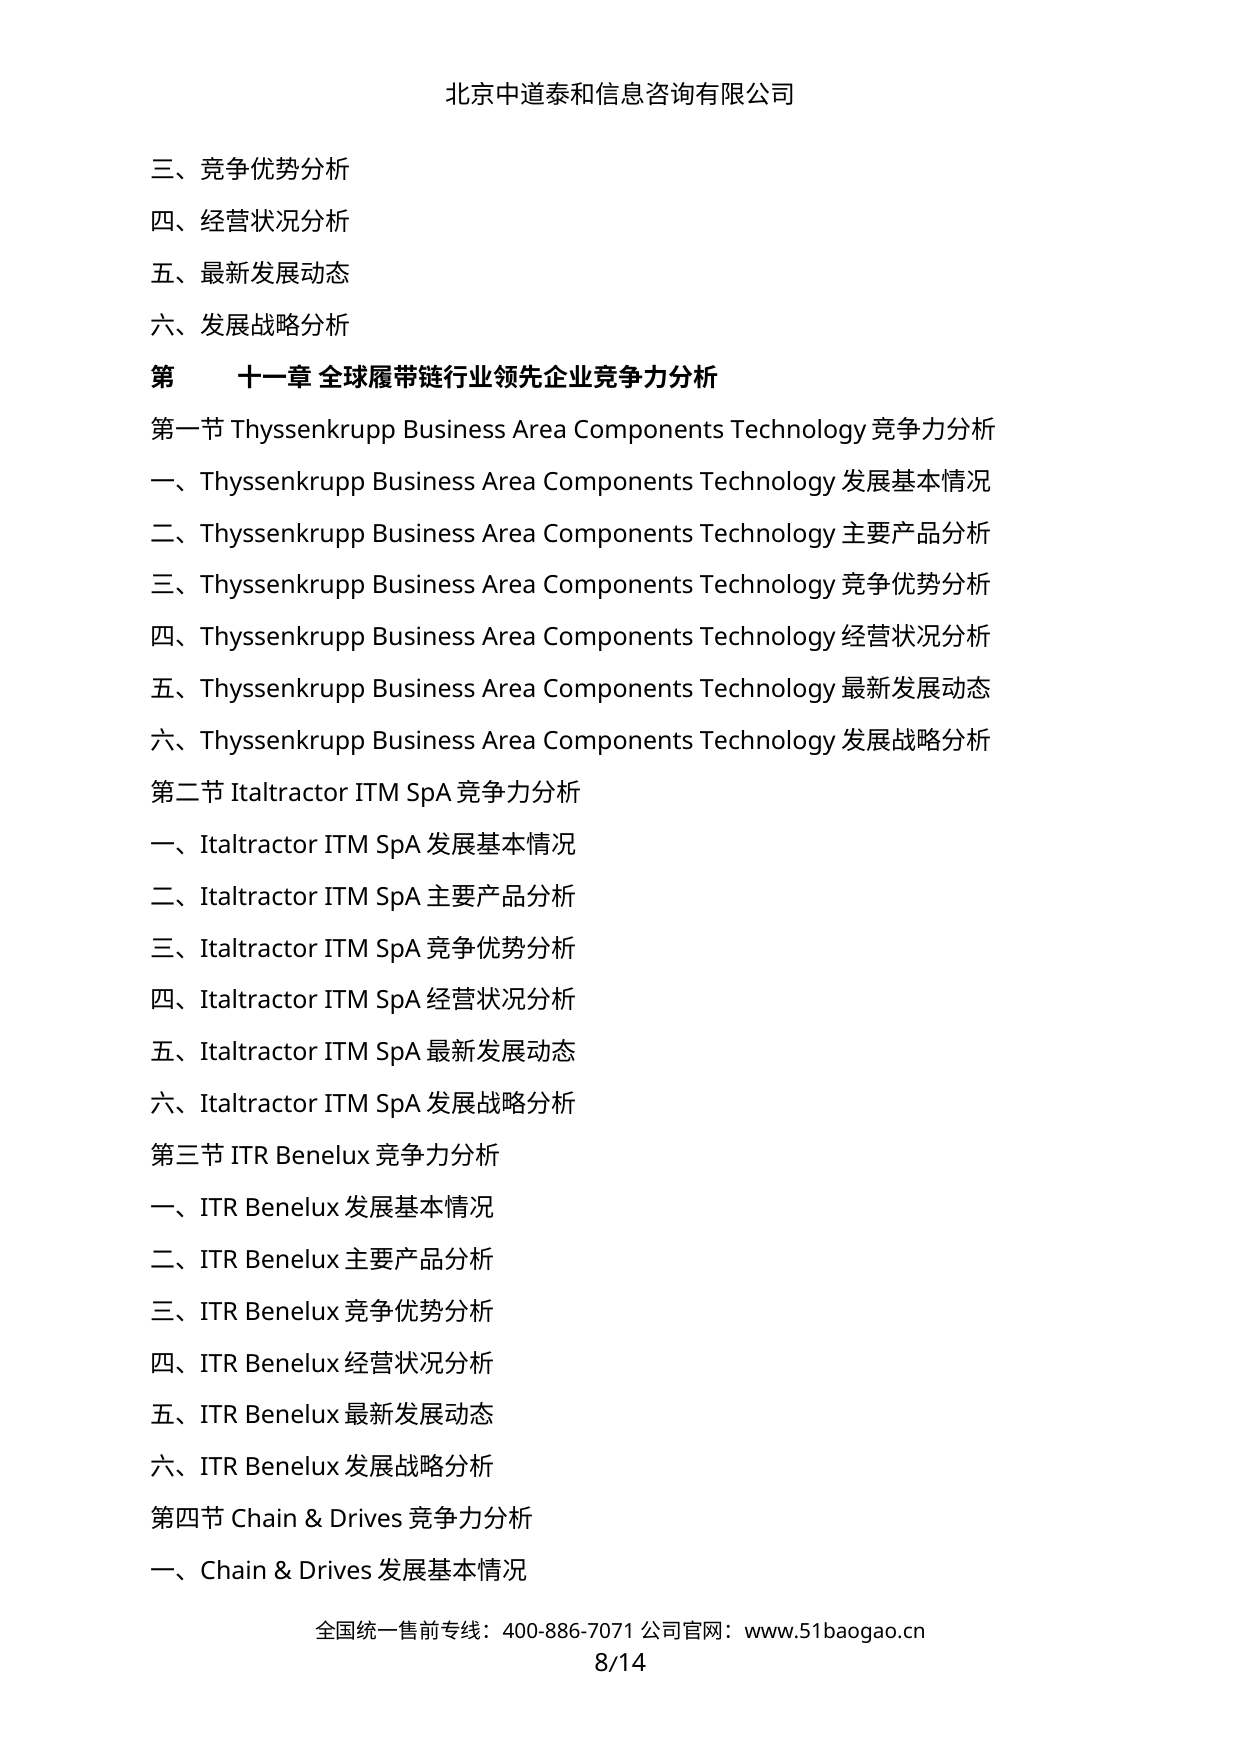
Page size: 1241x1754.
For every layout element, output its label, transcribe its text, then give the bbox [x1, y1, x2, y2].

text 四、Thyssenkrupp Business Area Components Technology经营状况分析 [150, 617, 1090, 653]
text 第二节 Italtractor ITM SpA竞争力分析 [150, 772, 1090, 809]
text 三、Thyssenkrupp Business Area Components Technology竞争优势分析 [150, 565, 1090, 601]
text 四、ITR Benelux经营状况分析 [150, 1343, 1090, 1379]
text 第三节 ITR Benelux竞争力分析 [150, 1136, 1090, 1172]
text 第 十一章 全球履带链行业领先企业竞争力分析 [150, 357, 1090, 394]
text 二、Thyssenkrupp Business Area Components Technology主要产品分析 [150, 513, 1090, 549]
text 二、ITR Benelux主要产品分析 [150, 1239, 1090, 1276]
text 四、经营状况分析 [150, 202, 1090, 238]
text 一、Thyssenkrupp Business Area Components Technology发展基本情况 [150, 461, 1090, 497]
text 第四节 Chain & Drives竞争力分析 [150, 1499, 1090, 1535]
text 三、ITR Benelux竞争优势分析 [150, 1291, 1090, 1327]
text 六、发展战略分析 [150, 306, 1090, 342]
text 五、Italtractor ITM SpA最新发展动态 [150, 1032, 1090, 1068]
text 一、Chain & Drives发展基本情况 [150, 1551, 1090, 1587]
text 五、ITR Benelux最新发展动态 [150, 1395, 1090, 1431]
text 六、ITR Benelux发展战略分析 [150, 1447, 1090, 1483]
text 四、Italtractor ITM SpA经营状况分析 [150, 980, 1090, 1016]
text 五、Thyssenkrupp Business Area Components Technology最新发展动态 [150, 669, 1090, 705]
text 一、Italtractor ITM SpA发展基本情况 [150, 824, 1090, 861]
text 五、最新发展动态 [150, 254, 1090, 290]
text 一、ITR Benelux发展基本情况 [150, 1187, 1090, 1224]
text 二、Italtractor ITM SpA主要产品分析 [150, 876, 1090, 912]
text 第一节 Thyssenkrupp Business Area Components Technology竞争力分析 [150, 409, 1090, 446]
text 六、Thyssenkrupp Business Area Components Technology发展战略分析 [150, 721, 1090, 757]
text 三、Italtractor ITM SpA竞争优势分析 [150, 928, 1090, 964]
text 六、Italtractor ITM SpA发展战略分析 [150, 1084, 1090, 1120]
text 三、竞争优势分析 [150, 150, 1090, 186]
